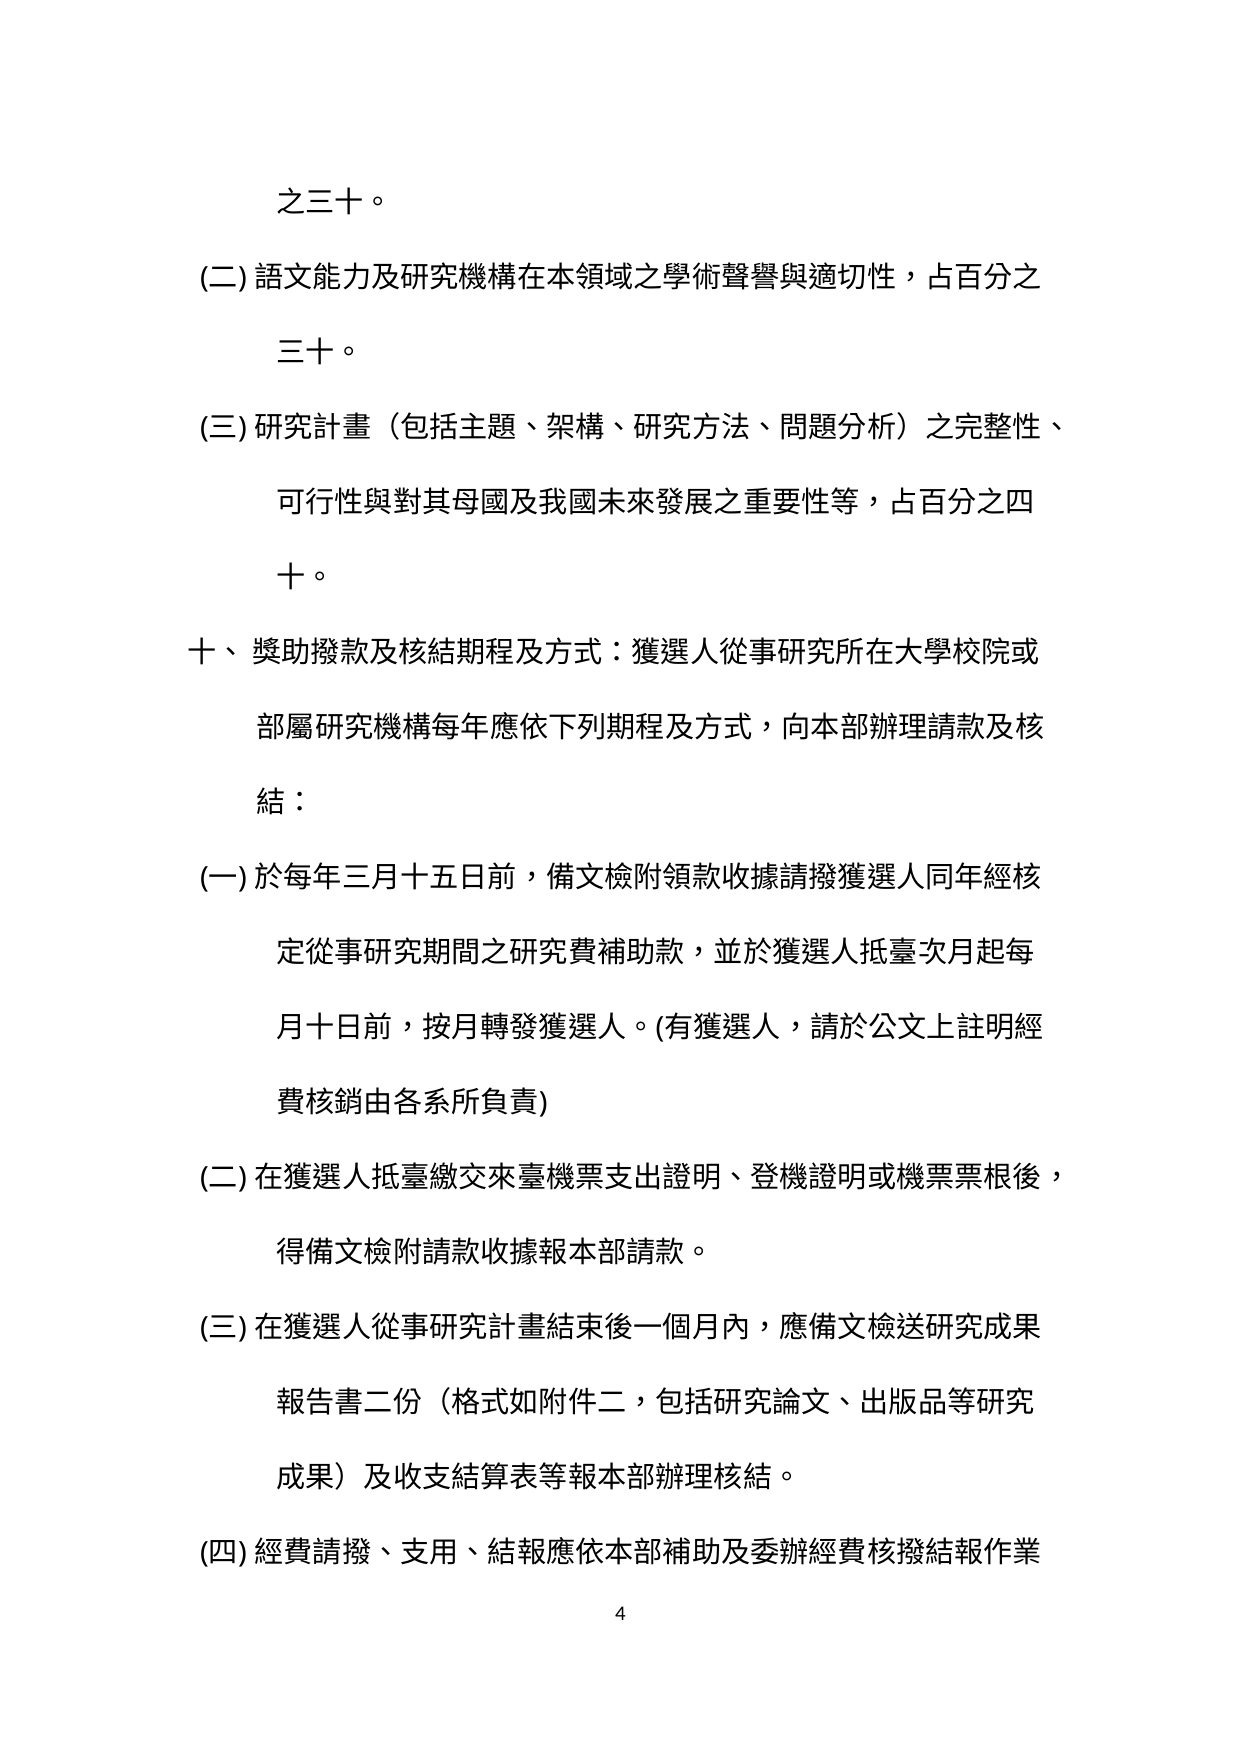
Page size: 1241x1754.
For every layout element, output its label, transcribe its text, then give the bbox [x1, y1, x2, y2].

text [200, 1512, 1053, 1587]
text (一) 於每年三月十五日前，備文檢附領款收據請撥獲選人同年經核定從事研究期間之研究費補助款，並於獲選人抵臺次月起每月十日前，按月轉發獲選人。(有獲選人，請於公文上註明經費核銷由各系所負責) [200, 837, 1053, 1137]
text (二) 語文能力及研究機構在本領域之學術聲譽與適切性，占百分之三十。 [200, 237, 1053, 387]
text (三) 在獲選人從事研究計畫結束後一個月內，應備文檢送研究成果報告書二份（格式如附件二，包括研究論文、出版品等研究成果）及收支結算表等報本部辦理核結。 [200, 1287, 1053, 1512]
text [200, 162, 1053, 237]
text (三) 研究計畫（包括主題、架構、研究方法、問題分析）之完整性、可行性與對其母國及我國未來發展之重要性等，占百分之四十。 [200, 387, 1053, 612]
text (二) 在獲選人抵臺繳交來臺機票支出證明、登機證明或機票票根後，得備文檢附請款收據報本部請款。 [200, 1137, 1053, 1287]
text 十、 獎助撥款及核結期程及方式：獲選人從事研究所在大學校院或部屬研究機構每年應依下列期程及方式，向本部辦理請款及核結： [187, 612, 1053, 837]
